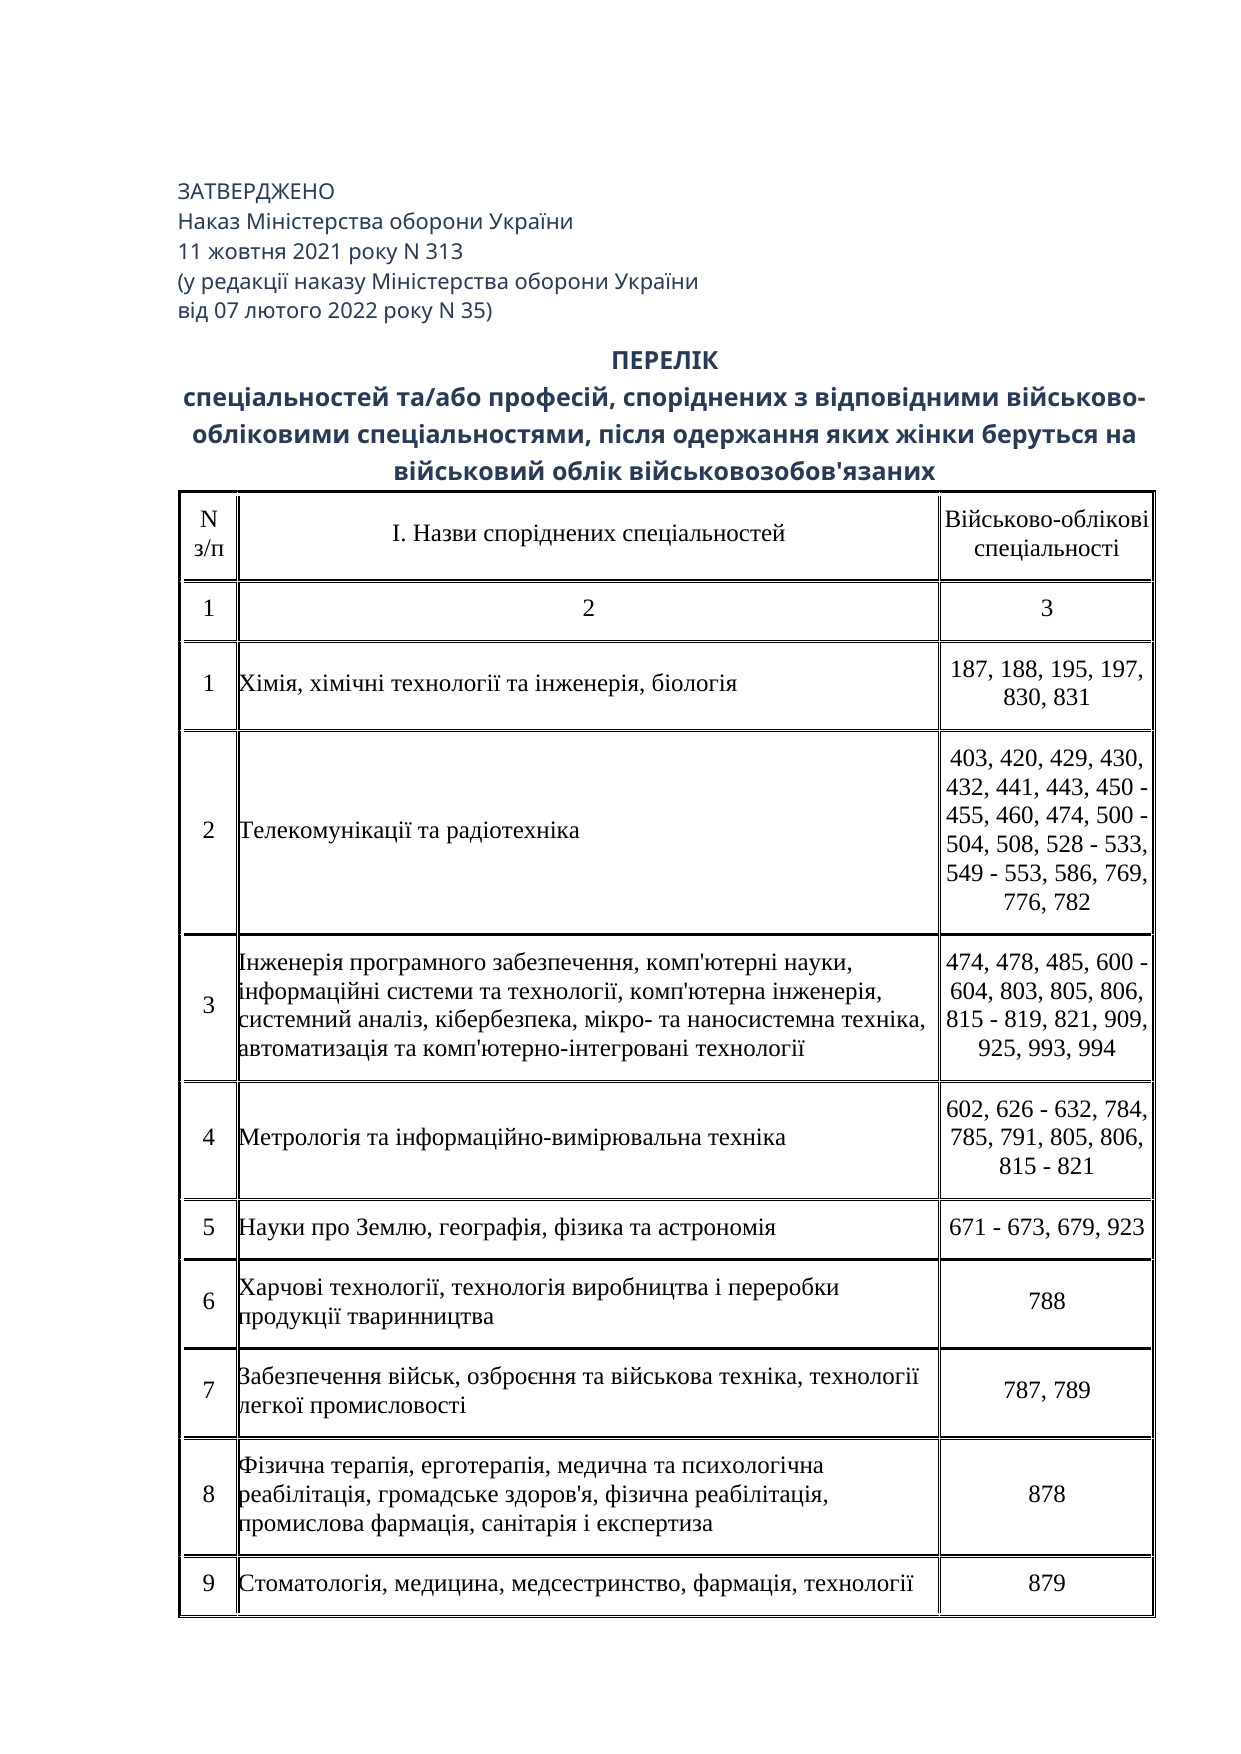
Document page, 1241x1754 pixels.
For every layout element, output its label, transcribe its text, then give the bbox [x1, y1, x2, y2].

table_cell 403, 420, 429, 430, 432, 441, 443, 450 - 455, 460, 474, 500 - 504, 508, 528 - 533, 549 - 553, 586, 769, 776, 782 [940, 729, 1154, 933]
table_cell 1 [181, 640, 236, 729]
table_cell 879 [940, 1554, 1153, 1614]
table_cell Фізична терапія, ерготерапія, медична та психологічна реабілітація, громадське здоров'я, фізична реабілітація, промислова фармація, санітарія і експертиза [240, 1440, 938, 1554]
table_cell Хімія, хімічні технології та інженерія, біологія [240, 643, 938, 729]
table_cell Харчові технології, технологія виробництва і переробки продукції тваринництва [240, 1261, 938, 1347]
table_cell 2 [240, 583, 938, 639]
table_cell 9 [181, 1554, 238, 1614]
table_cell 4 [181, 1080, 236, 1197]
table_cell 6 [180, 1258, 236, 1347]
table_cell Метрологія та інформаційно-вимірювальна техніка [240, 1083, 938, 1197]
table_cell 474, 478, 485, 600 - 604, 803, 805, 806, 815 - 819, 821, 909, 925, 993, 994 [941, 933, 1154, 1079]
subtitle ПЕРЕЛІК спеціальностей та/або професій, споріднених з відповідними військово-обліковими спеціальностями, після одержання яких жінки беруться на військовий облік військовозобов'язаних [177, 343, 1152, 487]
table_cell 1 [181, 579, 236, 639]
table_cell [238, 1558, 939, 1614]
table_cell Телекомунікації та радіотехніка [240, 732, 938, 933]
table_cell Інженерія програмного забезпечення, комп'ютерні науки, інформаційні системи та технології, комп'ютерна інженерія, системний аналіз, кібербезпека, мікро- та наносистемна техніка, автоматизація та комп'ютерно-інтегровані технології [240, 936, 938, 1079]
table_cell 7 [181, 1347, 236, 1436]
table_cell 3 [941, 579, 1153, 639]
table_cell 878 [941, 1436, 1153, 1554]
table_cell Забезпечення військ, озброєння та військова техніка, технології легкої промисловості [240, 1350, 938, 1436]
table_cell 187, 188, 195, 197, 830, 831 [941, 640, 1153, 729]
table_cell 602, 626 - 632, 784, 785, 791, 805, 806, 815 - 821 [941, 1080, 1153, 1197]
table_header I. Назви споріднених спеціальностей [238, 493, 939, 579]
table_header Військово-облікові спеціальності [940, 493, 1152, 579]
table_cell 2 [180, 729, 238, 933]
table_cell 8 [181, 1436, 236, 1554]
table_header N з/п [181, 492, 238, 579]
table_cell 3 [180, 933, 236, 1079]
table_cell 5 [181, 1198, 236, 1258]
table_cell 671 - 673, 679, 923 [941, 1198, 1153, 1258]
table_cell 788 [941, 1258, 1154, 1347]
table_cell Науки про Землю, географія, фізика та астрономія [240, 1201, 938, 1258]
table_cell 787, 789 [941, 1347, 1152, 1436]
text ЗАТВЕРДЖЕНО Наказ Міністерства оборони України 11 жовтня 2021 року N 313 (у редакції наказу Міністерства оборони України від 07 лютого 2022 року N 35) [177, 176, 1152, 325]
